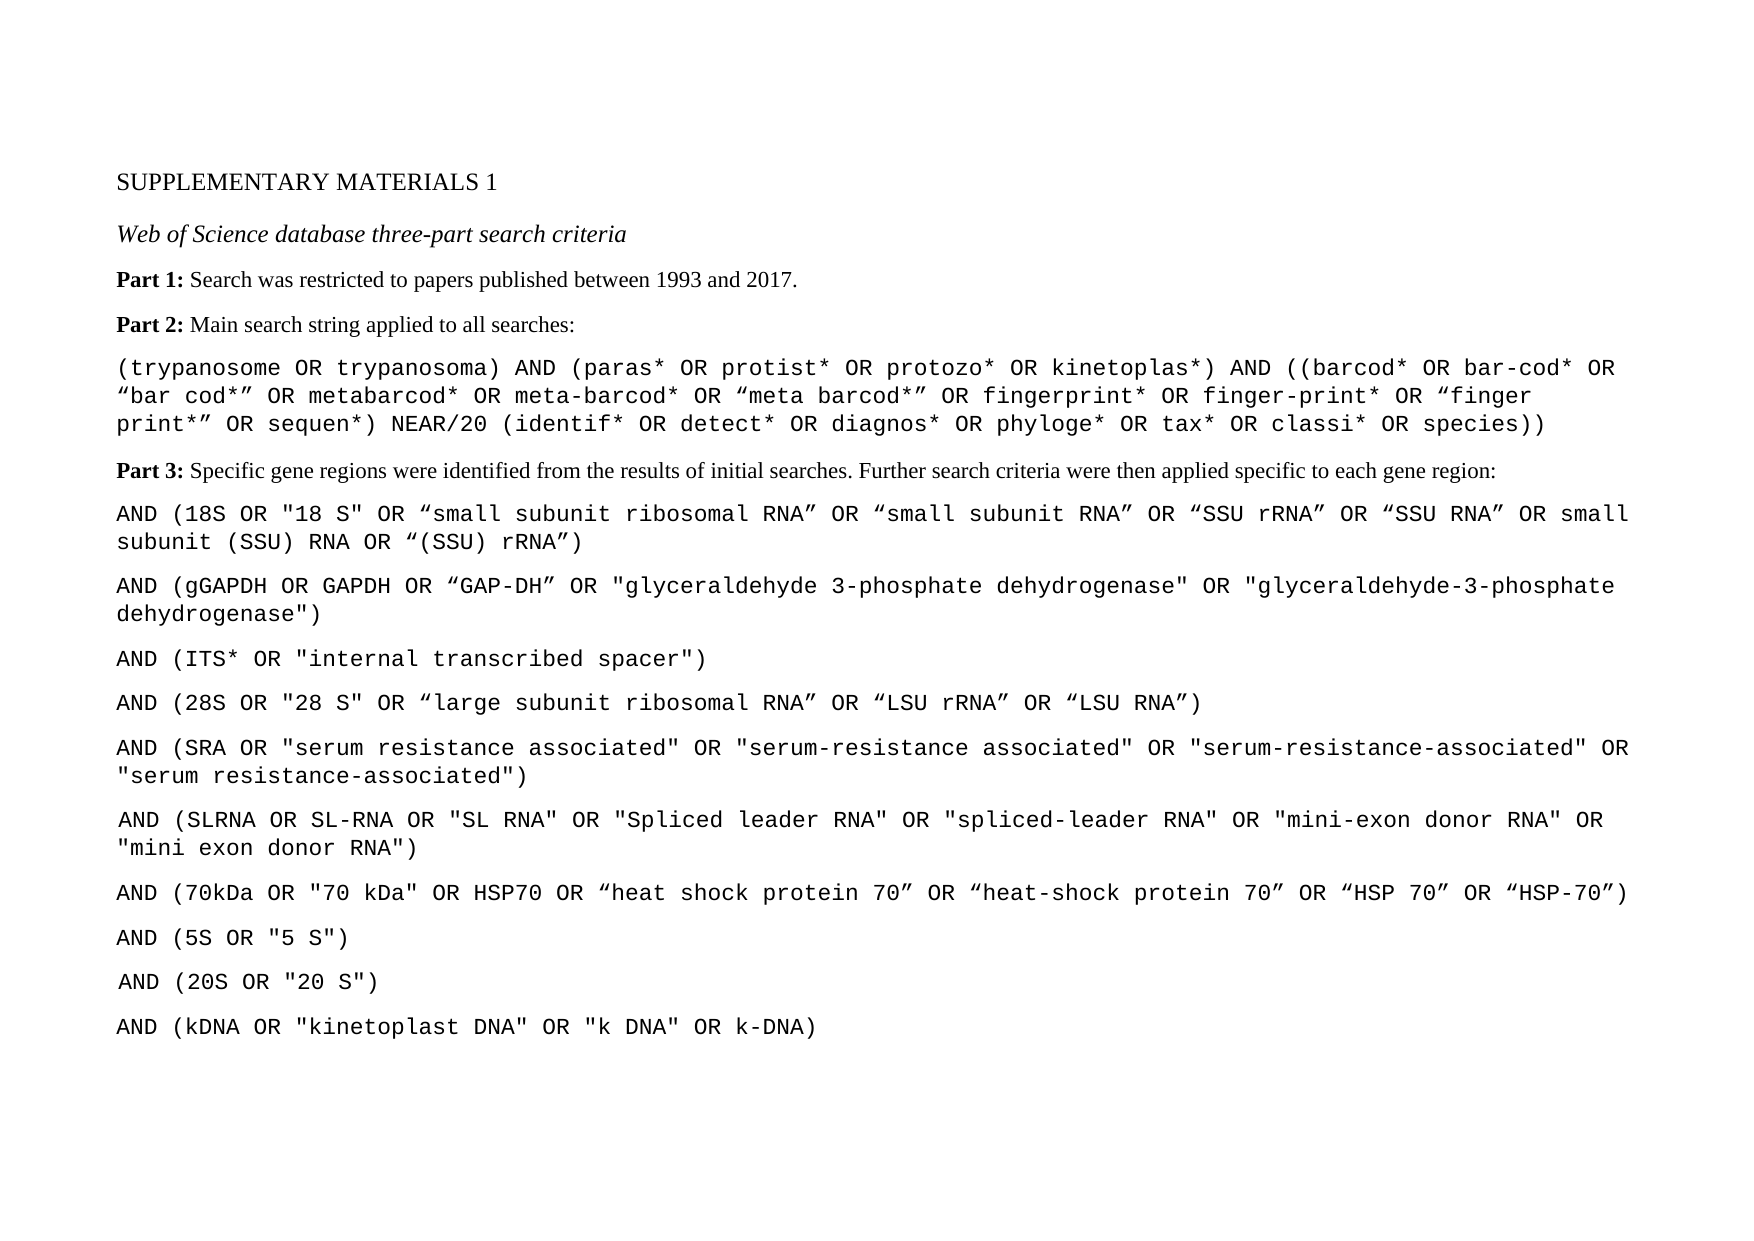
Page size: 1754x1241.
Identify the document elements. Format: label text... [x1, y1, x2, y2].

text AND (SLRNA OR SL-RNA OR "SL RNA" OR "Spliced leader RNA" OR "spliced-leader RNA" OR "mini-exon donor RNA" OR "mini exon donor RNA") [116, 809, 1636, 863]
text AND (70kDa OR "70 kDa" OR HSP70 OR “heat shock protein 70” OR “heat-shock protein 70” OR “HSP 70” OR “HSP-70”) [116, 881, 1636, 907]
text AND (SRA OR "serum resistance associated" OR "serum-resistance associated" OR "serum-resistance-associated" OR "serum resistance-associated") [116, 736, 1636, 790]
text (trypanosome OR trypanosoma) AND (paras* OR protist* OR protozo* OR kinetoplas*) AND ((barcod* OR bar-cod* OR “bar cod*” OR metabarcod* OR meta-barcod* OR “meta barcod*” OR fingerprint* OR finger-print* OR “finger print*” OR sequen*) NEAR/20 (identif* OR detect* OR diagnos* OR phyloge* OR tax* OR classi* OR species)) [116, 357, 1636, 438]
text AND (gGAPDH OR GAPDH OR “GAP-DH” OR "glyceraldehyde 3-phosphate dehydrogenase" OR "glyceraldehyde-3-phosphate dehydrogenase") [116, 574, 1636, 628]
text AND (ITS* OR "internal transcribed spacer") [116, 647, 1636, 673]
text AND (28S OR "28 S" OR “large subunit ribosomal RNA” OR “LSU rRNA” OR “LSU RNA”) [116, 692, 1636, 718]
text AND (5S OR "5 S") [116, 926, 1636, 952]
text Web of Science database three-part search criteria [116, 219, 1636, 247]
text SUPPLEMENTARY MATERIALS 1 [116, 167, 1636, 196]
text Part 3: Specific gene regions were identified from the results of initial searches. Further search criteria were then applied specific to each gene region: [116, 457, 1636, 483]
text AND (18S OR "18 S" OR “small subunit ribosomal RNA” OR “small subunit RNA” OR “SSU rRNA” OR “SSU RNA” OR small subunit (SSU) RNA OR “(SSU) rRNA”) [116, 502, 1636, 556]
text Part 1: Search was restricted to papers published between 1993 and 2017. [116, 266, 1636, 293]
text AND (kDNA OR "kinetoplast DNA" OR "k DNA" OR k-DNA) [116, 1015, 1636, 1041]
text Part 2: Main search string applied to all searches: [116, 311, 1636, 338]
text AND (20S OR "20 S") [116, 970, 1636, 996]
